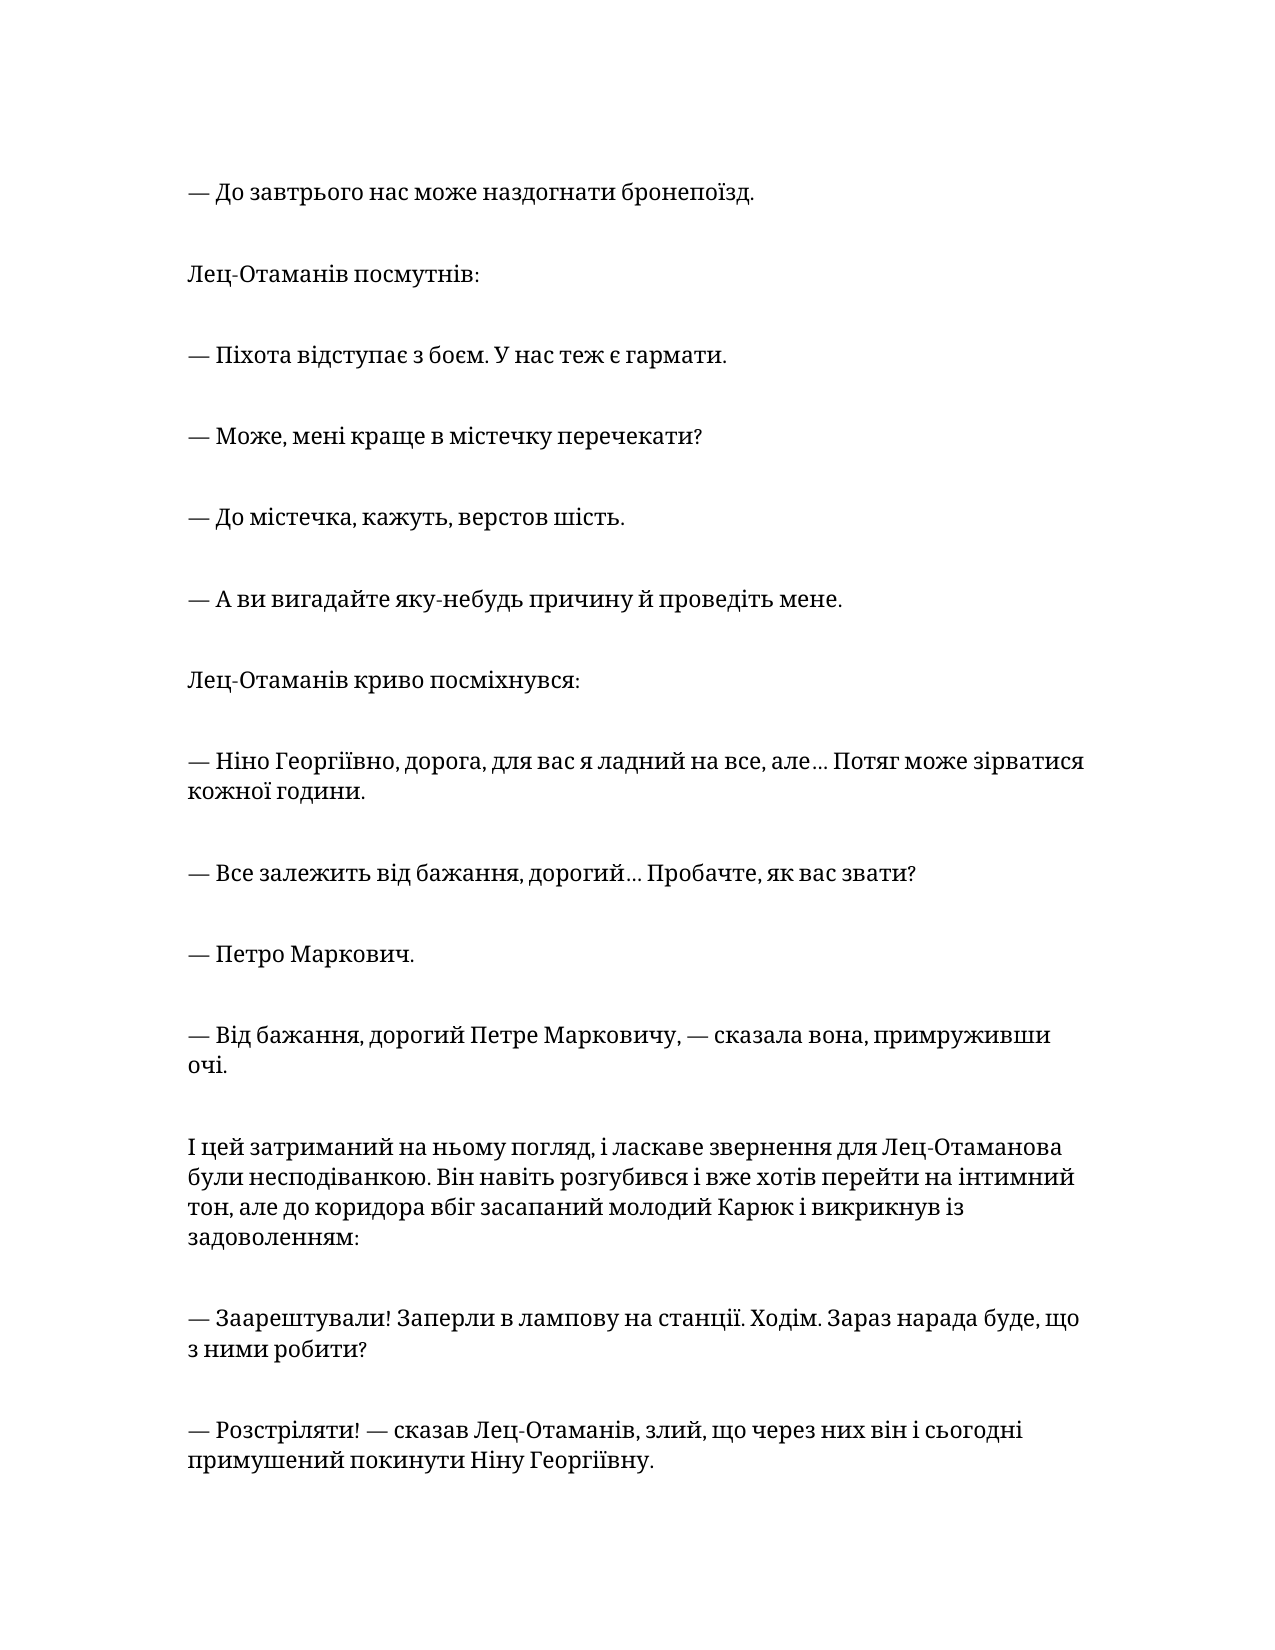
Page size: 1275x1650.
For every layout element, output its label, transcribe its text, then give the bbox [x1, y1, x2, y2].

text — До містечка, кажуть, верстов шість. [187, 475, 1087, 532]
text — Ніно Георгіївно, дорога, для вас я ладний на все, але… Потяг може зірватися кожної години. [187, 719, 1087, 806]
text — Розстріляти! — сказав Лец-Отаманів, злий, що через них він і сьогодні примушений покинути Ніну Георгіївну. [187, 1387, 1087, 1474]
text Лец-Отаманів криво посміхнувся: [187, 637, 1087, 694]
text І цей затриманий на ньому погляд, і ласкаве звернення для Лец-Отаманова були несподіванкою. Він навіть розгубився і вже хотів перейти на інтимний тон, але до коридора вбіг засапаний молодий Карюк і викрикнув із задоволенням: [187, 1104, 1087, 1251]
text — До завтрього нас може наздогнати бронепоїзд. [187, 150, 1087, 207]
text — А ви вигадайте яку-небудь причину й проведіть мене. [187, 556, 1087, 613]
text — Піхота відступає з боєм. У нас теж є гармати. [187, 312, 1087, 369]
text — Петро Маркович. [187, 911, 1087, 968]
text — Заарештували! Заперли в лампову на станції. Ходім. Зараз нарада буде, що з ними робити? [187, 1276, 1087, 1363]
text — Може, мені краще в містечку перечекати? [187, 394, 1087, 450]
text — Все залежить від бажання, дорогий… Пробачте, як вас звати? [187, 830, 1087, 887]
text Лец-Отаманів посмутнів: [187, 231, 1087, 288]
text — Від бажання, дорогий Петре Марковичу, — сказала вона, примруживши очі. [187, 993, 1087, 1079]
